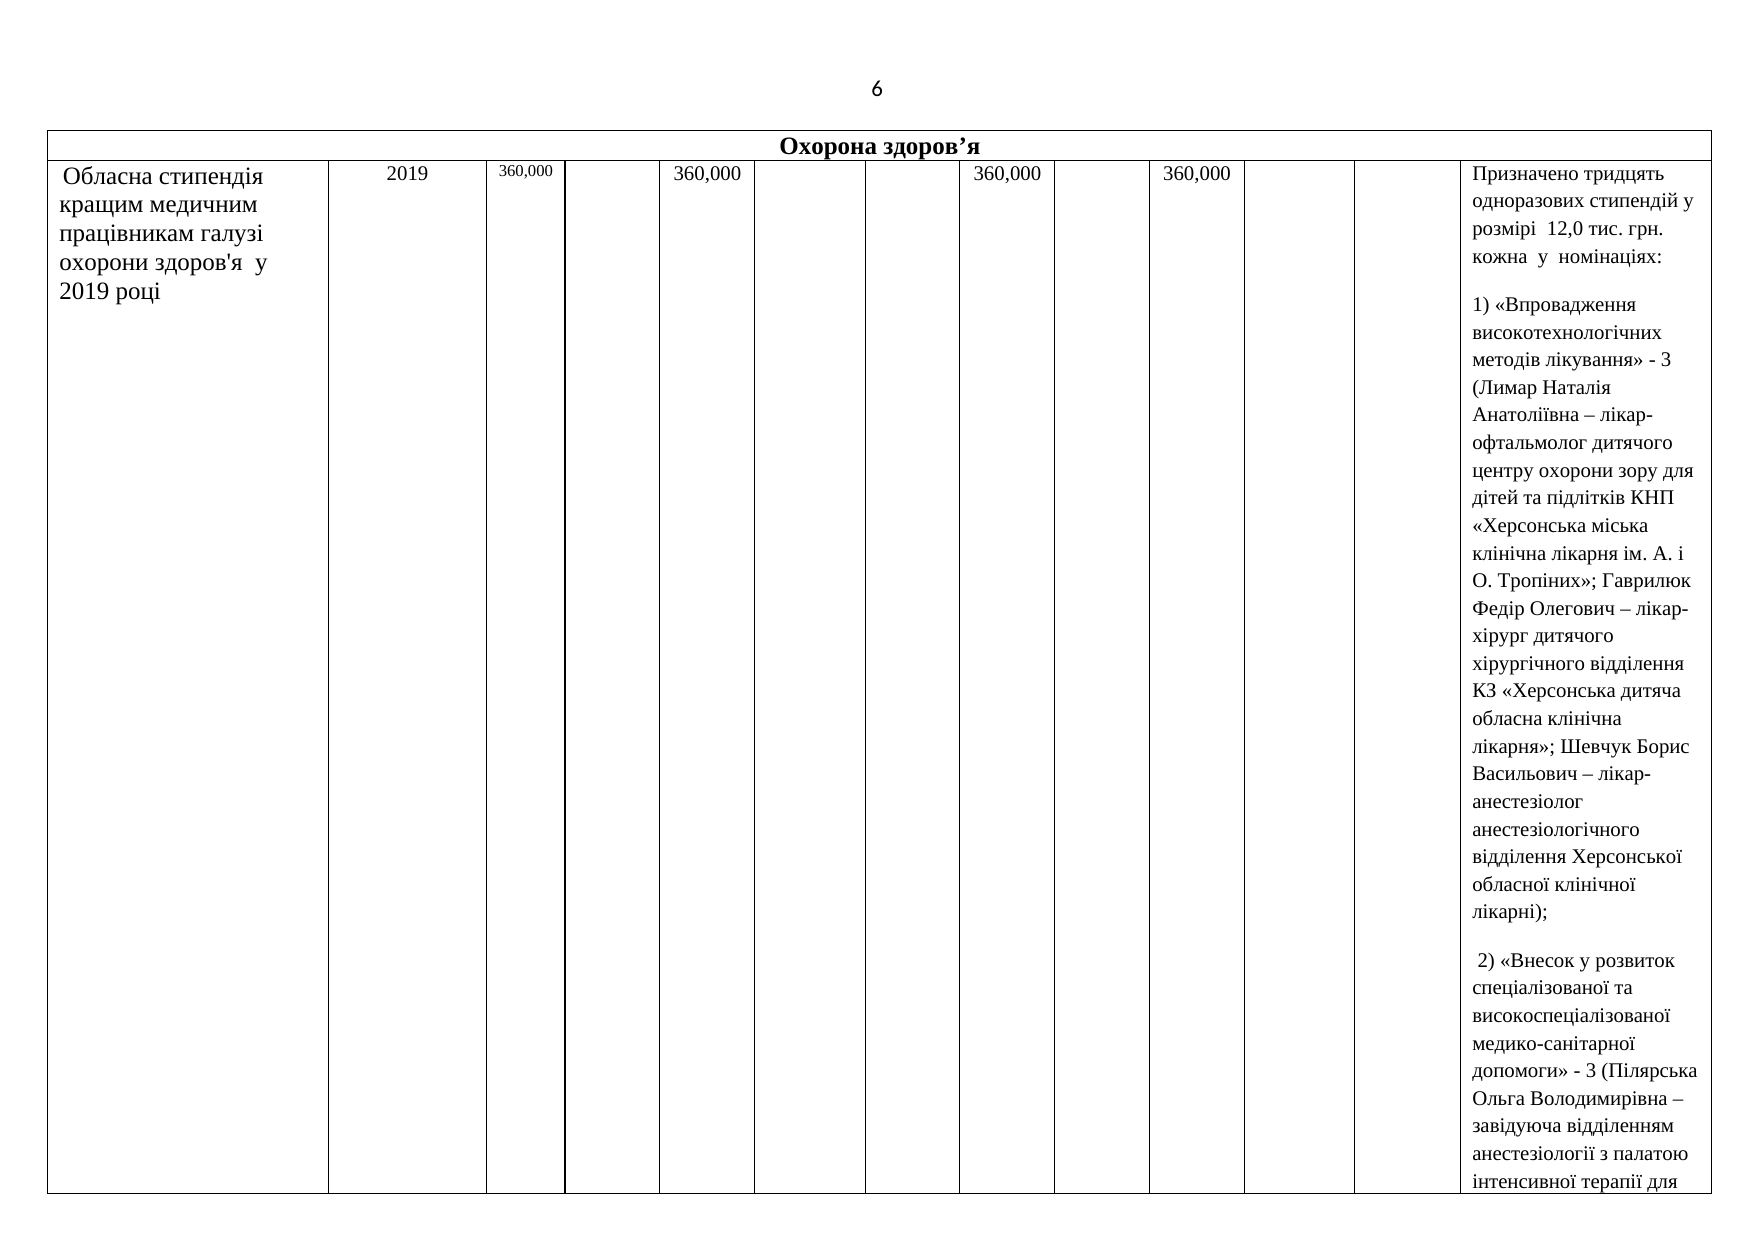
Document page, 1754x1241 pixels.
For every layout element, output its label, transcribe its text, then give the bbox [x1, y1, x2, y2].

table_cell 360,000 [487, 161, 564, 1193]
table_cell [1355, 161, 1460, 1193]
table_cell [866, 161, 959, 1193]
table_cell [1461, 161, 1711, 1193]
table_cell [566, 161, 659, 1193]
table_cell 360,000 [660, 161, 754, 1193]
table_cell [755, 161, 865, 1193]
table_cell [1245, 161, 1354, 1193]
table_cell 360,000 [960, 161, 1054, 1193]
table_cell Охорона здоров’я [48, 131, 1711, 160]
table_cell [48, 161, 328, 1193]
table_cell [1055, 161, 1149, 1193]
table_cell 360,000 [1150, 161, 1244, 1193]
table_cell 2019 [329, 161, 486, 1193]
